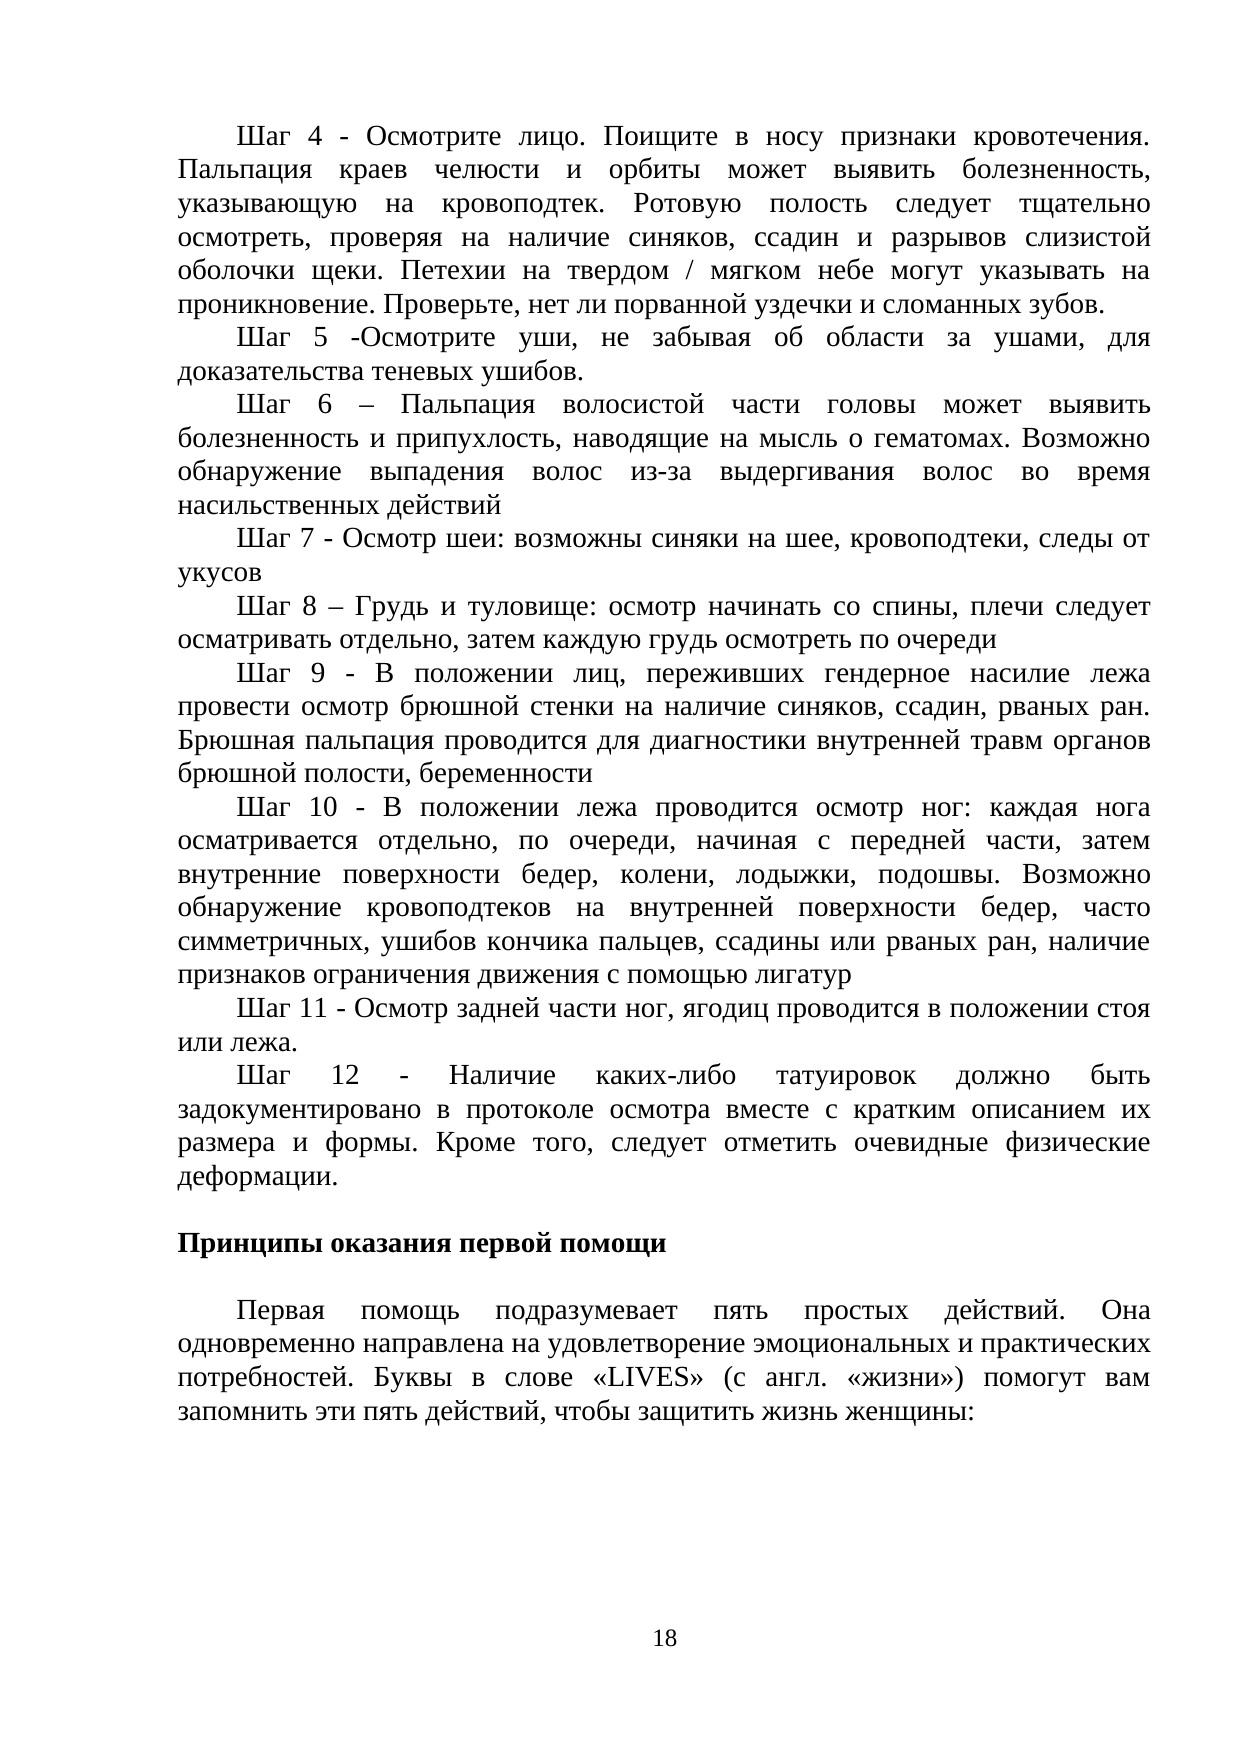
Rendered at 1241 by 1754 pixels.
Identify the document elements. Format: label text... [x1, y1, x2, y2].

text Шаг 8 – Грудь и туловище: осмотр начинать со спины, плечи следует осматривать отдельно, затем каждую грудь осмотреть по очереди [177, 588, 1152, 655]
text Шаг 10 - В положении лежа проводится осмотр ног: каждая нога осматривается отдельно, по очереди, начиная с передней части, затем внутренние поверхности бедер, колени, лодыжки, подошвы. Возможно обнаружение кровоподтеков на внутренней поверхности бедер, часто симметричных, ушибов кончика пальцев, ссадины или рваных ран, наличие признаков ограничения движения с помощью лигатур [177, 789, 1152, 990]
text Первая помощь подразумевает пять простых действий. Она одновременно направлена на удовлетворение эмоциональных и практических потребностей. Буквы в слове «LIVES» (с англ. «жизни») помогут вам запомнить эти пять действий, чтобы защитить жизнь женщины: [177, 1292, 1152, 1426]
text Шаг 6 – Пальпация волосистой части головы может выявить болезненность и припухлость, наводящие на мысль о гематомах. Возможно обнаружение выпадения волос из-за выдергивания волос во время насильственных действий [177, 386, 1152, 521]
text Шаг 9 - В положении лиц, переживших гендерное насилие лежа провести осмотр брюшной стенки на наличие синяков, ссадин, рваных ран. Брюшная пальпация проводится для диагностики внутренней травм органов брюшной полости, беременности [177, 655, 1152, 789]
text Принципы оказания первой помощи [177, 1225, 1152, 1258]
text Шаг 7 - Осмотр шеи: возможны синяки на шее, кровоподтеки, следы от укусов [177, 521, 1152, 588]
text Шаг 12 - Наличие каких-либо татуировок должно быть задокументировано в протоколе осмотра вместе с кратким описанием их размера и формы. Кроме того, следует отметить очевидные физические деформации. [177, 1057, 1152, 1191]
text Шаг 4 - Осмотрите лицо. Поищите в носу признаки кровотечения. Пальпация краев челюсти и орбиты может выявить болезненность, указывающую на кровоподтек. Ротовую полость следует тщательно осмотреть, проверяя на наличие синяков, ссадин и разрывов слизистой оболочки щеки. Петехии на твердом / мягком небе могут указывать на проникновение. Проверьте, нет ли порванной уздечки и сломанных зубов. [177, 118, 1152, 319]
text Шаг 5 -Осмотрите уши, не забывая об области за ушами, для доказательства теневых ушибов. [177, 319, 1152, 386]
text Шаг 11 - Осмотр задней части ног, ягодиц проводится в положении стоя или лежа. [177, 990, 1152, 1057]
